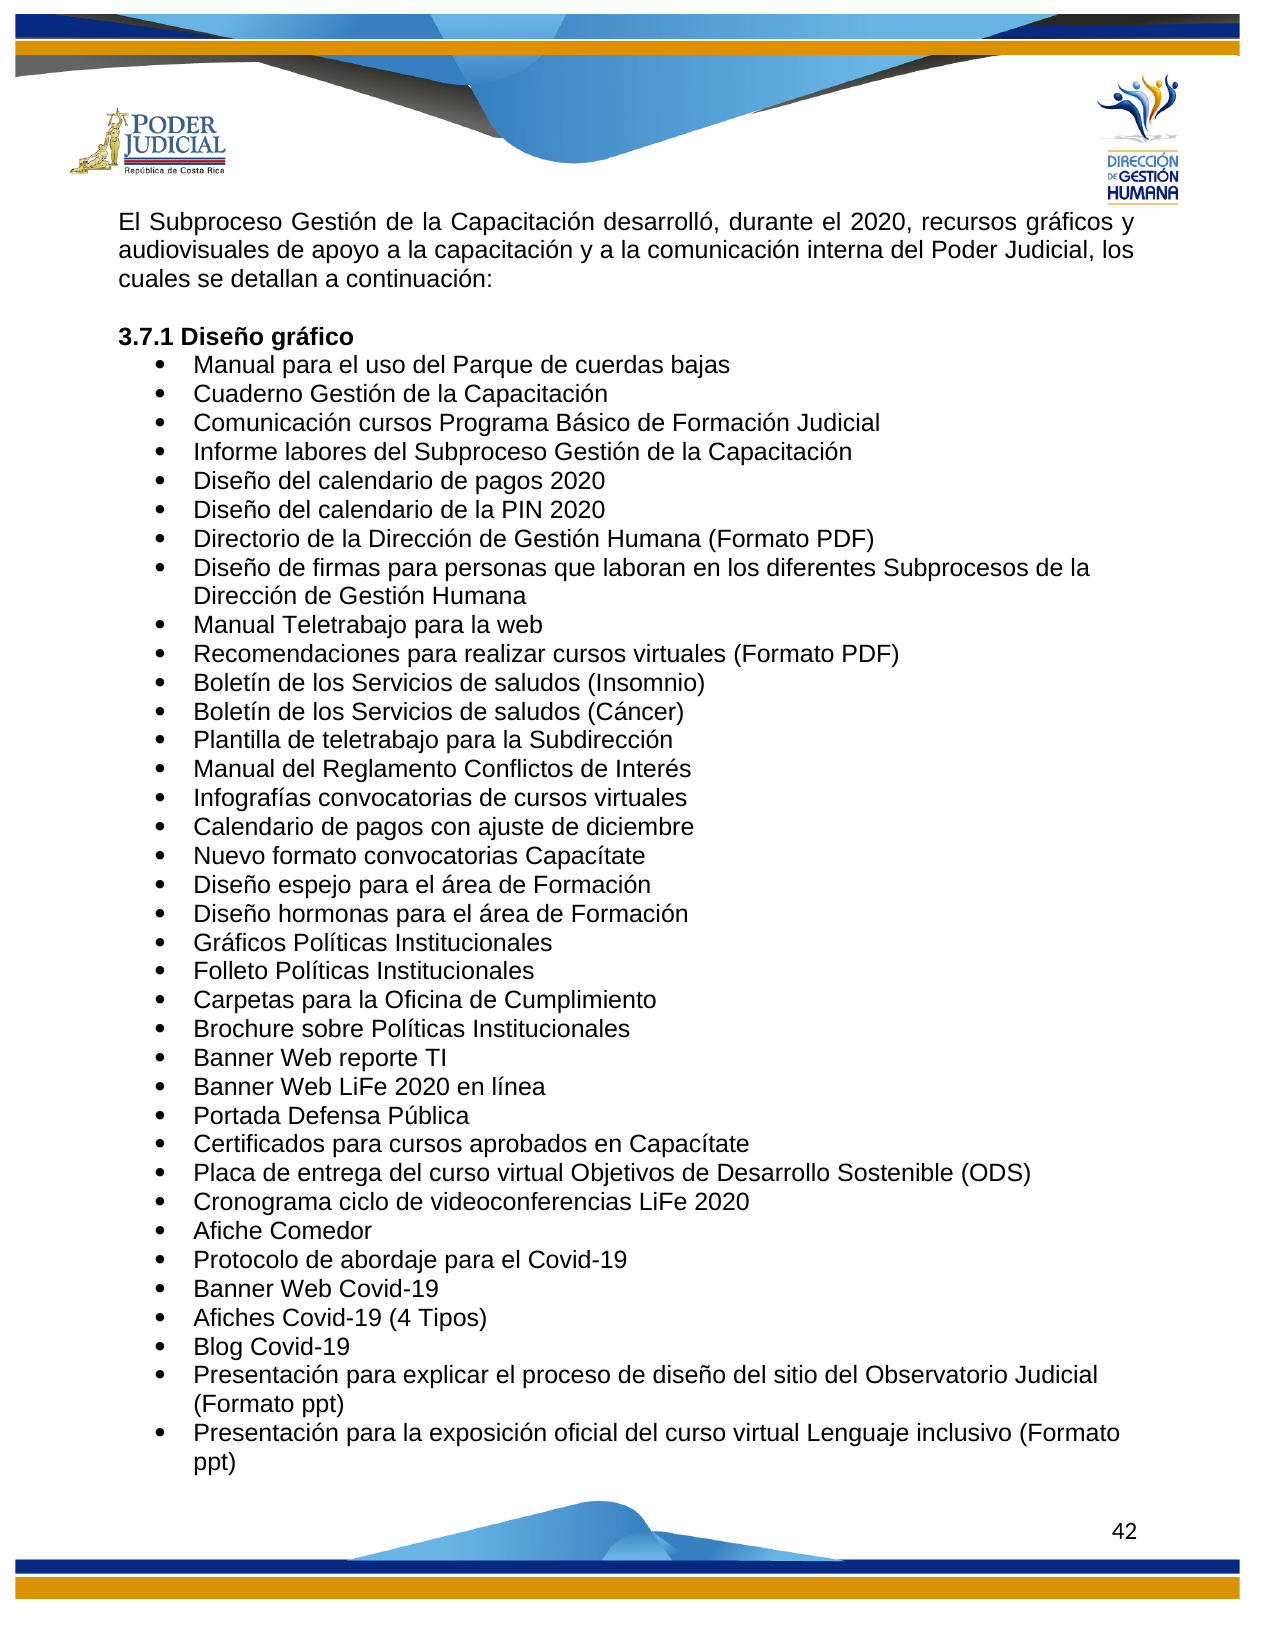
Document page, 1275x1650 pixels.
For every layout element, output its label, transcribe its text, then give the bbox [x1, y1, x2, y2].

list Boletín de los Servicios de saludos (Cáncer) [156, 697, 1137, 726]
picture [15, 14, 1240, 1599]
list Diseño del calendario de pagos 2020 [156, 466, 1137, 495]
list Diseño de firmas para personas que laboran en los diferentes Subprocesos de la Dirección de Gestión Humana [156, 552, 1137, 610]
list Portada Defensa Pública [156, 1101, 1137, 1129]
list Boletín de los Servicios de saludos (Insomnio) [156, 668, 1137, 697]
list Afiches Covid-19 (4 Tipos) [156, 1303, 1137, 1331]
list Diseño del calendario de la PIN 2020 [156, 495, 1137, 524]
subtitle El Subproceso Gestión de la Capacitación desarrolló, durante el 2020, recursos gráficos y audiovisuales de apoyo a la capacitación y a la comunicación interna del Poder Judicial, los cuales se detallan a continuación: [118, 207, 1137, 293]
list Nuevo formato convocatorias Capacítate [156, 841, 1137, 870]
list Comunicación cursos Programa Básico de Formación Judicial [156, 408, 1137, 437]
list Calendario de pagos con ajuste de diciembre [156, 812, 1137, 841]
list Placa de entrega del curso virtual Objetivos de Desarrollo Sostenible (ODS) [156, 1158, 1137, 1187]
list Presentación para la exposición oficial del curso virtual Lenguaje inclusivo (Formato ppt) [156, 1418, 1137, 1476]
list Recomendaciones para realizar cursos virtuales (Formato PDF) [156, 639, 1137, 668]
list Carpetas para la Oficina de Cumplimiento [156, 985, 1137, 1014]
list Afiche Comedor [156, 1216, 1137, 1245]
list Banner Web LiFe 2020 en línea [156, 1072, 1137, 1101]
list Infografías convocatorias de cursos virtuales [156, 783, 1137, 812]
list Banner Web reporte TI [156, 1043, 1137, 1072]
list Manual Teletrabajo para la web [156, 610, 1137, 639]
list Informe labores del Subproceso Gestión de la Capacitación [156, 437, 1137, 466]
list Presentación para explicar el proceso de diseño del sitio del Observatorio Judicial (Formato ppt) [156, 1360, 1137, 1418]
list Blog Covid-19 [156, 1331, 1137, 1360]
list Manual del Reglamento Conflictos de Interés [156, 754, 1137, 783]
list Certificados para cursos aprobados en Capacítate [156, 1129, 1137, 1158]
list Manual para el uso del Parque de cuerdas bajas [156, 351, 1137, 379]
list Banner Web Covid-19 [156, 1274, 1137, 1303]
list Diseño espejo para el área de Formación [156, 870, 1137, 899]
list Folleto Políticas Institucionales [156, 956, 1137, 985]
text 3.7.1 Diseño gráfico [118, 322, 1137, 351]
list Directorio de la Dirección de Gestión Humana (Formato PDF) [156, 524, 1137, 552]
list Plantilla de teletrabajo para la Subdirección [156, 726, 1137, 754]
list Diseño hormonas para el área de Formación [156, 899, 1137, 927]
list Cronograma ciclo de videoconferencias LiFe 2020 [156, 1187, 1137, 1216]
list Brochure sobre Políticas Institucionales [156, 1014, 1137, 1043]
list Cuaderno Gestión de la Capacitación [156, 379, 1137, 408]
list Gráficos Políticas Institucionales [156, 927, 1137, 956]
list Protocolo de abordaje para el Covid-19 [156, 1245, 1137, 1274]
